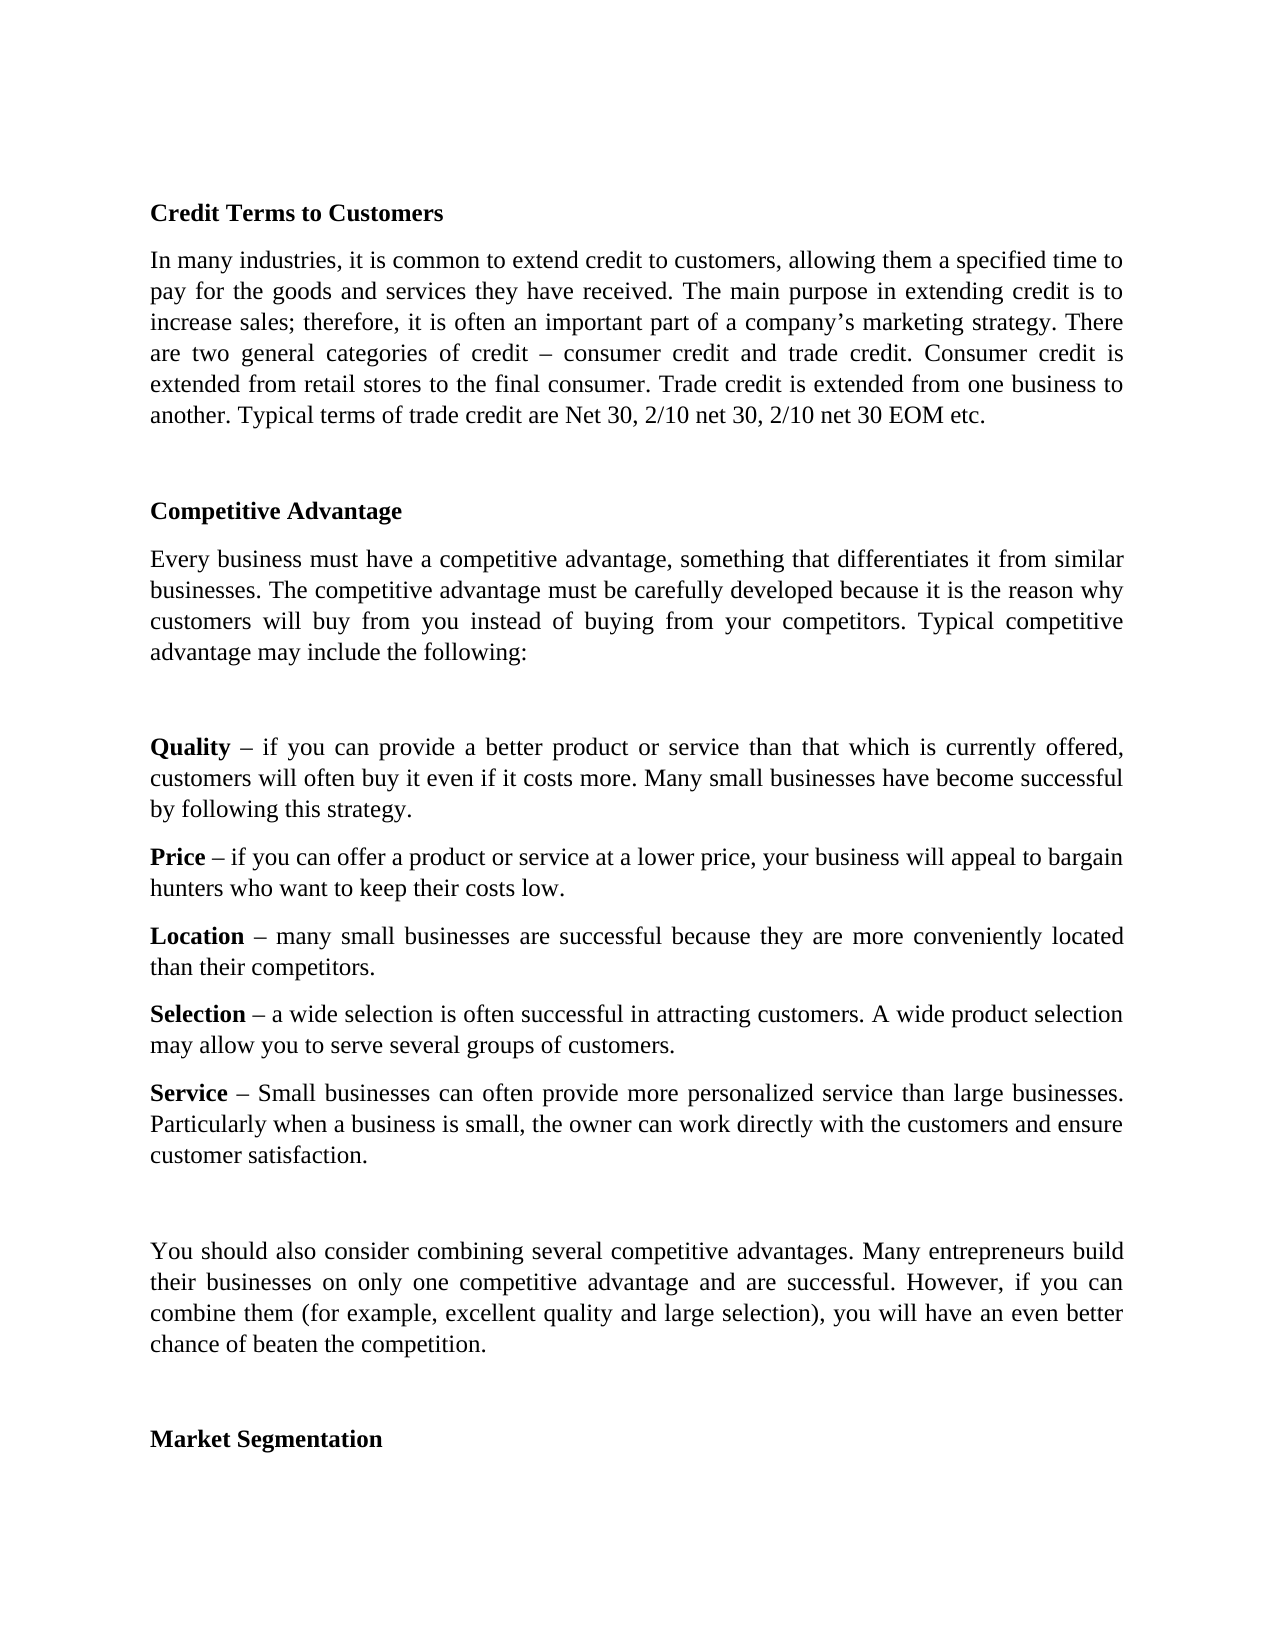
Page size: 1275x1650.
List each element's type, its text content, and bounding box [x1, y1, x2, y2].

text Quality – if you can provide a better product or service than that which is currently offered, customers will often buy it even if it costs more. Many small businesses have become successful by following this strategy. [150, 732, 1125, 823]
text You should also consider combining several competitive advantages. Many entrepreneurs build their businesses on only one competitive advantage and are successful. However, if you can combine them (for example, excellent quality and large selection), you will have an even better chance of beaten the competition. [150, 1236, 1125, 1358]
text Price – if you can offer a product or service at a lower price, your business will appeal to bargain hunters who want to keep their costs low. [150, 842, 1125, 902]
text Service – Small businesses can often provide more personalized service than large businesses. Particularly when a business is small, the owner can work directly with the customers and ensure customer satisfaction. [150, 1078, 1125, 1169]
text Every business must have a competitive advantage, something that differentiates it from similar businesses. The competitive advantage must be carefully developed because it is the reason why customers will buy from you instead of buying from your competitors. Typical competitive advantage may include the following: [150, 544, 1125, 666]
text Competitive Advantage [150, 496, 1125, 525]
text Credit Terms to Customers [150, 198, 1125, 226]
text Selection – a wide selection is often successful in attracting customers. A wide product selection may allow you to serve several groups of customers. [150, 999, 1125, 1059]
text In many industries, it is common to extend credit to customers, allowing them a specified time to pay for the goods and services they have received. The main purpose in extending credit is to increase sales; therefore, it is often an important part of a company’s marketing strategy. There are two general categories of credit – consumer credit and trade credit. Consumer credit is extended from retail stores to the final consumer. Trade credit is extended from one business to another. Typical terms of trade credit are Net 30, 2/10 net 30, 2/10 net 30 EOM etc. [150, 245, 1125, 429]
text Market Segmentation [150, 1424, 1125, 1453]
text Location – many small businesses are successful because they are more conveniently located than their competitors. [150, 921, 1125, 981]
